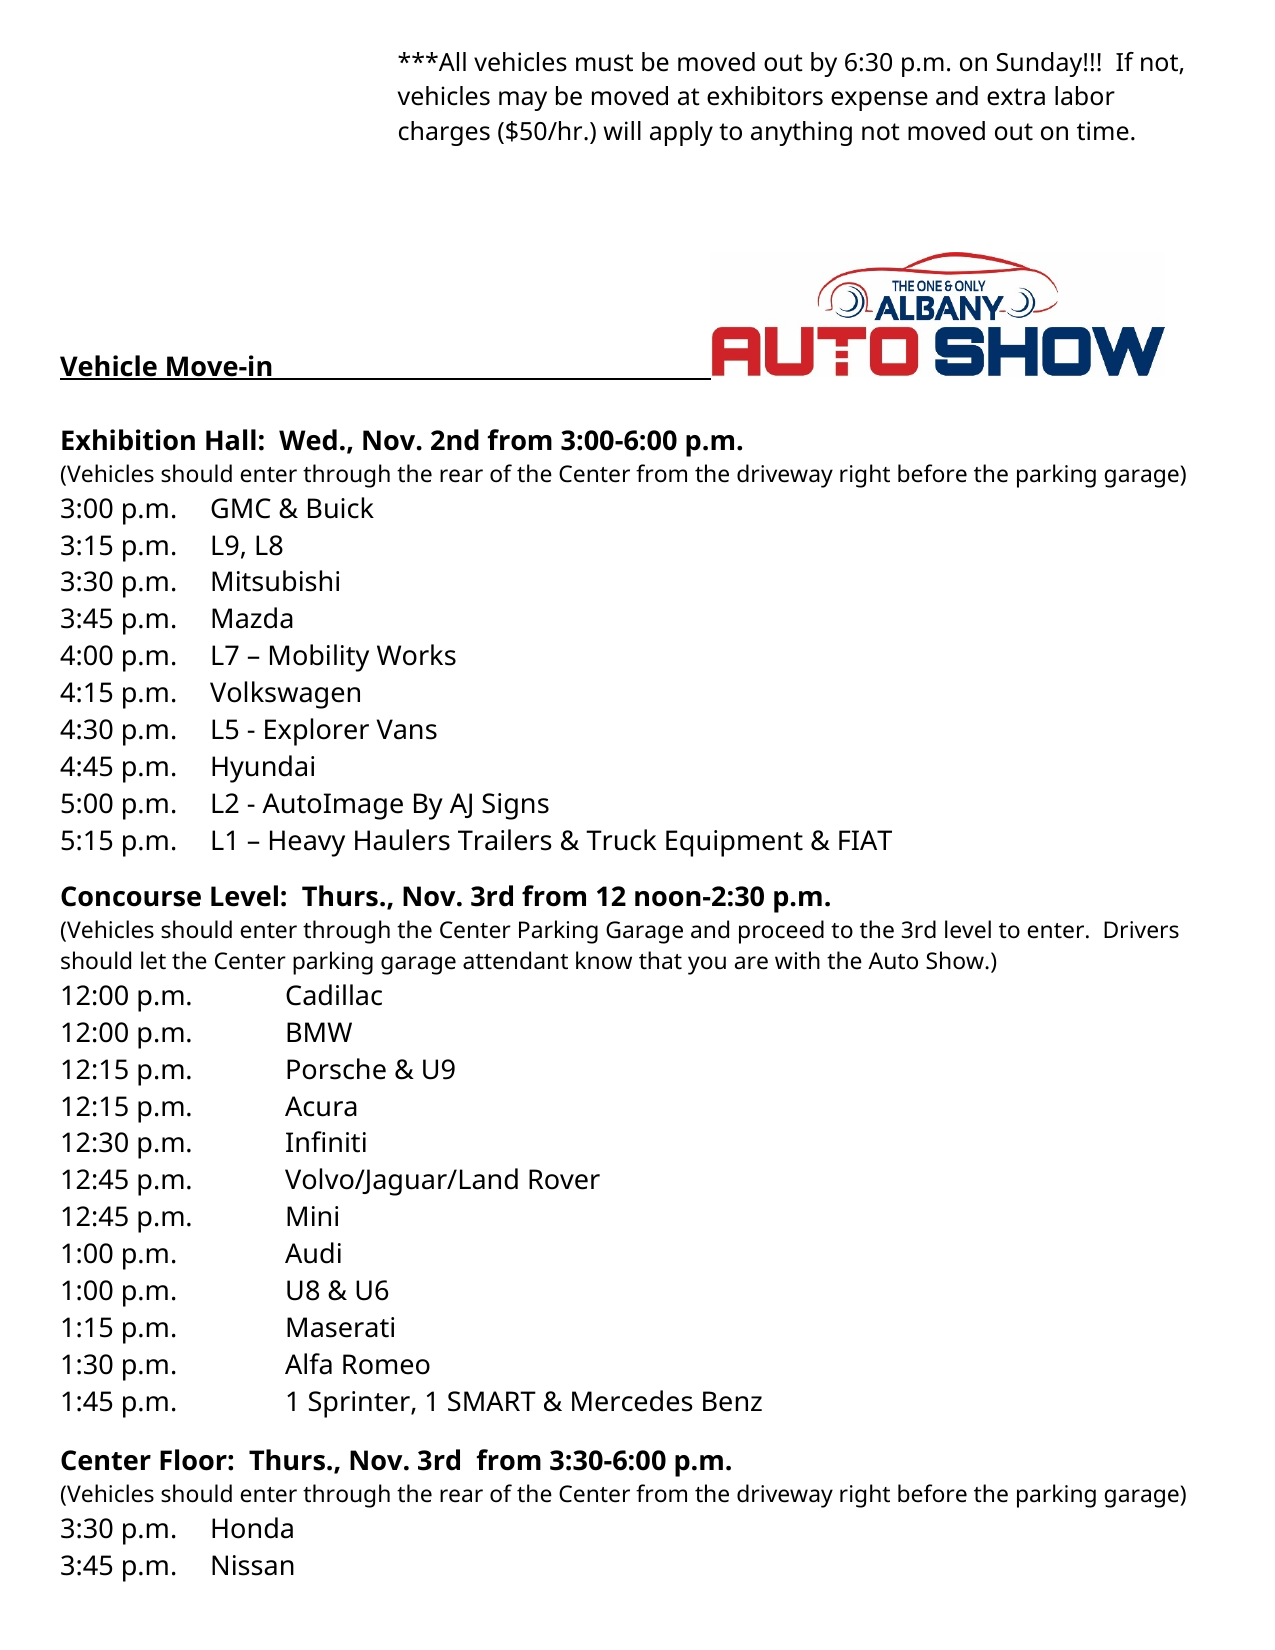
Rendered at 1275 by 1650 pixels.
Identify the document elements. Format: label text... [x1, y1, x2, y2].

text 5:00 p.m. L2 - AutoImage By AJ Signs [60, 784, 1215, 821]
text 1:45 p.m. 1 Sprinter, 1 SMART & Mercedes Benz [60, 1382, 1215, 1419]
text 12:15 p.m. Acura [60, 1087, 1215, 1124]
text 12:00 p.m. BMW [60, 1013, 1215, 1050]
text 5:15 p.m. L1 – Heavy Haulers Trailers & Truck Equipment & FIAT [60, 821, 1215, 858]
text (Vehicles should enter through the Center Parking Garage and proceed to the 3rd level to enter. Drivers should let the Center parking garage attendant know that you are with the Auto Show.) [60, 914, 1215, 976]
picture [710, 252, 1166, 377]
text Center Floor: Thurs., Nov. 3rd from 3:30-6:00 p.m. [60, 1442, 1215, 1478]
text 1:00 p.m. Audi [60, 1234, 1215, 1271]
text 12:45 p.m. Mini [60, 1198, 1215, 1234]
subtitle Exhibition Hall: Wed., Nov. 2nd from 3:00-6:00 p.m. [60, 421, 1215, 458]
text 3:45 p.m. Nissan [60, 1547, 1215, 1583]
text 1:30 p.m. Alfa Romeo [60, 1345, 1215, 1382]
text 4:15 p.m. Volkswagen [60, 673, 1215, 710]
subtitle (Vehicles should enter through the rear of the Center from the driveway right before the parking garage) [60, 458, 1215, 489]
text 4:00 p.m. L7 – Mobility Works [60, 637, 1215, 673]
text 4:45 p.m. Hyundai [60, 747, 1215, 784]
text 1:00 p.m. U8 & U6 [60, 1271, 1215, 1308]
text 3:00 p.m. GMC & Buick [60, 489, 1215, 526]
text 12:30 p.m. Infiniti [60, 1124, 1215, 1161]
text 3:45 p.m. Mazda [60, 600, 1215, 637]
text 1:15 p.m. Maserati [60, 1308, 1215, 1345]
text 4:30 p.m. L5 - Explorer Vans [60, 710, 1215, 747]
text 3:15 p.m. L9, L8 [60, 526, 1215, 563]
text 12:15 p.m. Porsche & U9 [60, 1050, 1215, 1087]
text ***All vehicles must be moved out by 6:30 p.m. on Sunday!!! If not, vehicles may be moved at exhibitors expense and extra labor charges ($50/hr.) will apply to anything not moved out on time. [397, 45, 1215, 147]
text 12:45 p.m. Volvo/Jaguar/Land Rover [60, 1161, 1215, 1198]
text Concourse Level: Thurs., Nov. 3rd from 12 noon-2:30 p.m. [60, 877, 1215, 914]
text 3:30 p.m. Mitsubishi [60, 563, 1215, 600]
text 12:00 p.m. Cadillac [60, 976, 1215, 1013]
subtitle (Vehicles should enter through the rear of the Center from the driveway right before the parking garage) [60, 1478, 1215, 1510]
text 3:30 p.m. Honda [60, 1510, 1215, 1547]
